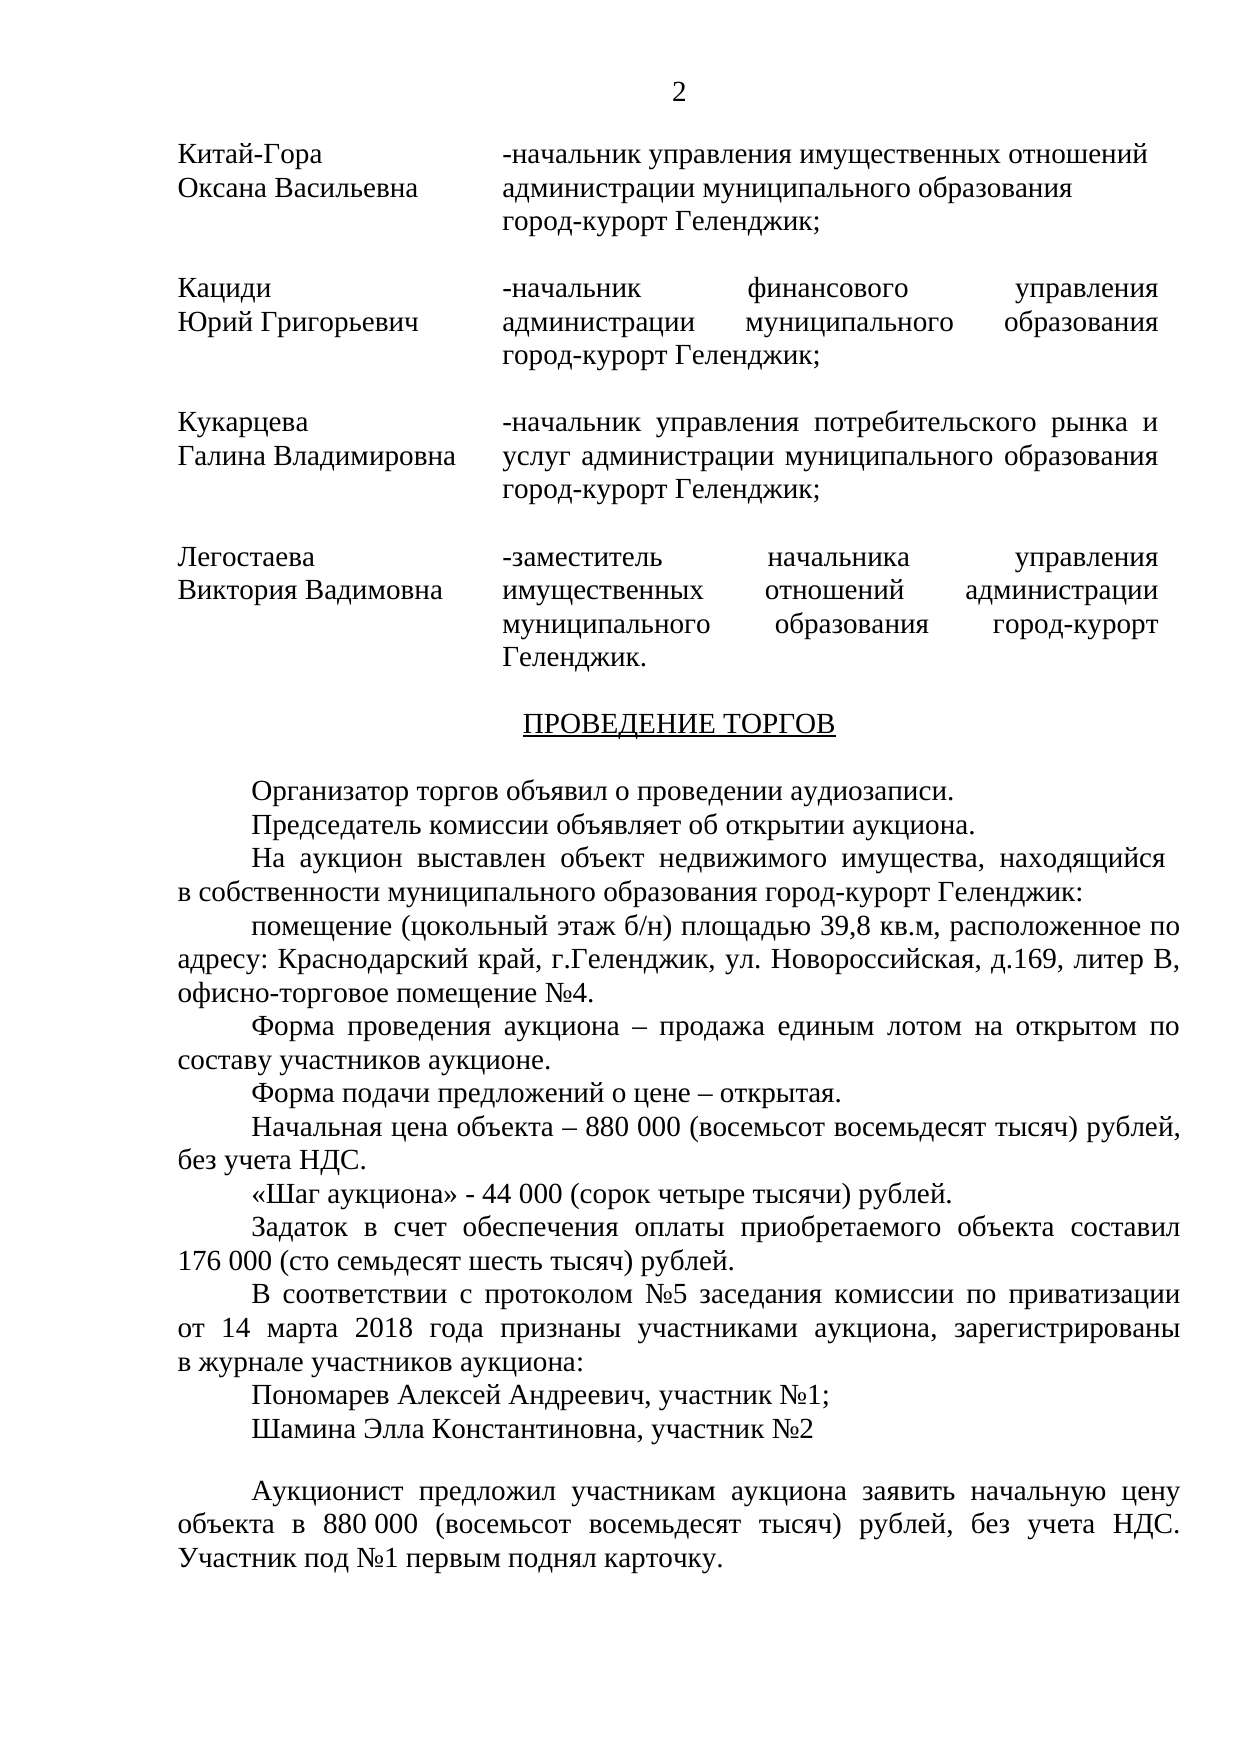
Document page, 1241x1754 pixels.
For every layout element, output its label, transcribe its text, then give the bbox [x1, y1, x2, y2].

text Председатель комиссии объявляет об открытии аукциона. [177, 807, 1181, 841]
table_cell -начальник управления потребительского рынка и услуг администрации муниципального образования город-курорт Геленджик; [491, 405, 1170, 539]
text Форма подачи предложений о цене – открытая. [177, 1075, 1181, 1109]
table_cell -заместитель начальника управления имущественных отношений администрации муниципального образования город-курорт Геленджик. [491, 539, 1170, 673]
text Шамина Элла Константиновна, участник №2 [177, 1411, 1181, 1444]
table_cell Кациди Юрий Григорьевич [166, 270, 491, 404]
table_cell Китай-Гора Оксана Васильевна [166, 136, 491, 270]
table_cell -начальник финансового управления администрации муниципального образования город-курорт Геленджик; [491, 270, 1170, 404]
text На аукцион выставлен объект недвижимого имущества, находящийся в собственности муниципального образования город-курорт Геленджик: [177, 841, 1181, 908]
table_cell Кукарцева Галина Владимировна [166, 405, 491, 539]
text Начальная цена объекта – 880 000 (восемьсот восемьдесят тысяч) рублей, без учета НДС. [177, 1109, 1181, 1176]
table_cell Легостаева Виктория Вадимовна [166, 539, 491, 673]
text В соответствии с протоколом №5 заседания комиссии по приватизации от 14 марта 2018 года признаны участниками аукциона, зарегистрированы в журнале участников аукциона: [177, 1277, 1181, 1377]
text помещение (цокольный этаж б/н) площадью 39,8 кв.м, расположенное по адресу: Краснодарский край, г.Геленджик, ул. Новороссийская, д.169, литер В, офисно-торговое помещение №4. [177, 908, 1181, 1008]
text Организатор торгов объявил о проведении аудиозаписи. [177, 773, 1181, 807]
text «Шаг аукциона» - 44 000 (сорок четыре тысячи) рублей. [177, 1176, 1181, 1209]
text Пономарев Алексей Андреевич, участник №1; [177, 1377, 1181, 1411]
text Форма проведения аукциона – продажа единым лотом на открытом по составу участников аукционе. [177, 1008, 1181, 1075]
list Аукционист предложил участникам аукциона заявить начальную цену объекта в 880 000 (восемьсот восемьдесят тысяч) рублей, без учета НДС. Участник под №1 первым поднял карточку. [177, 1473, 1181, 1574]
text ПРОВЕДЕНИЕ ТОРГОВ [177, 706, 1181, 740]
table_cell -начальник управления имущественных отношений администрации муниципального образования город-курорт Геленджик; [491, 136, 1170, 270]
text Задаток в счет обеспечения оплаты приобретаемого объекта составил 176 000 (сто семьдесят шесть тысяч) рублей. [177, 1209, 1181, 1277]
